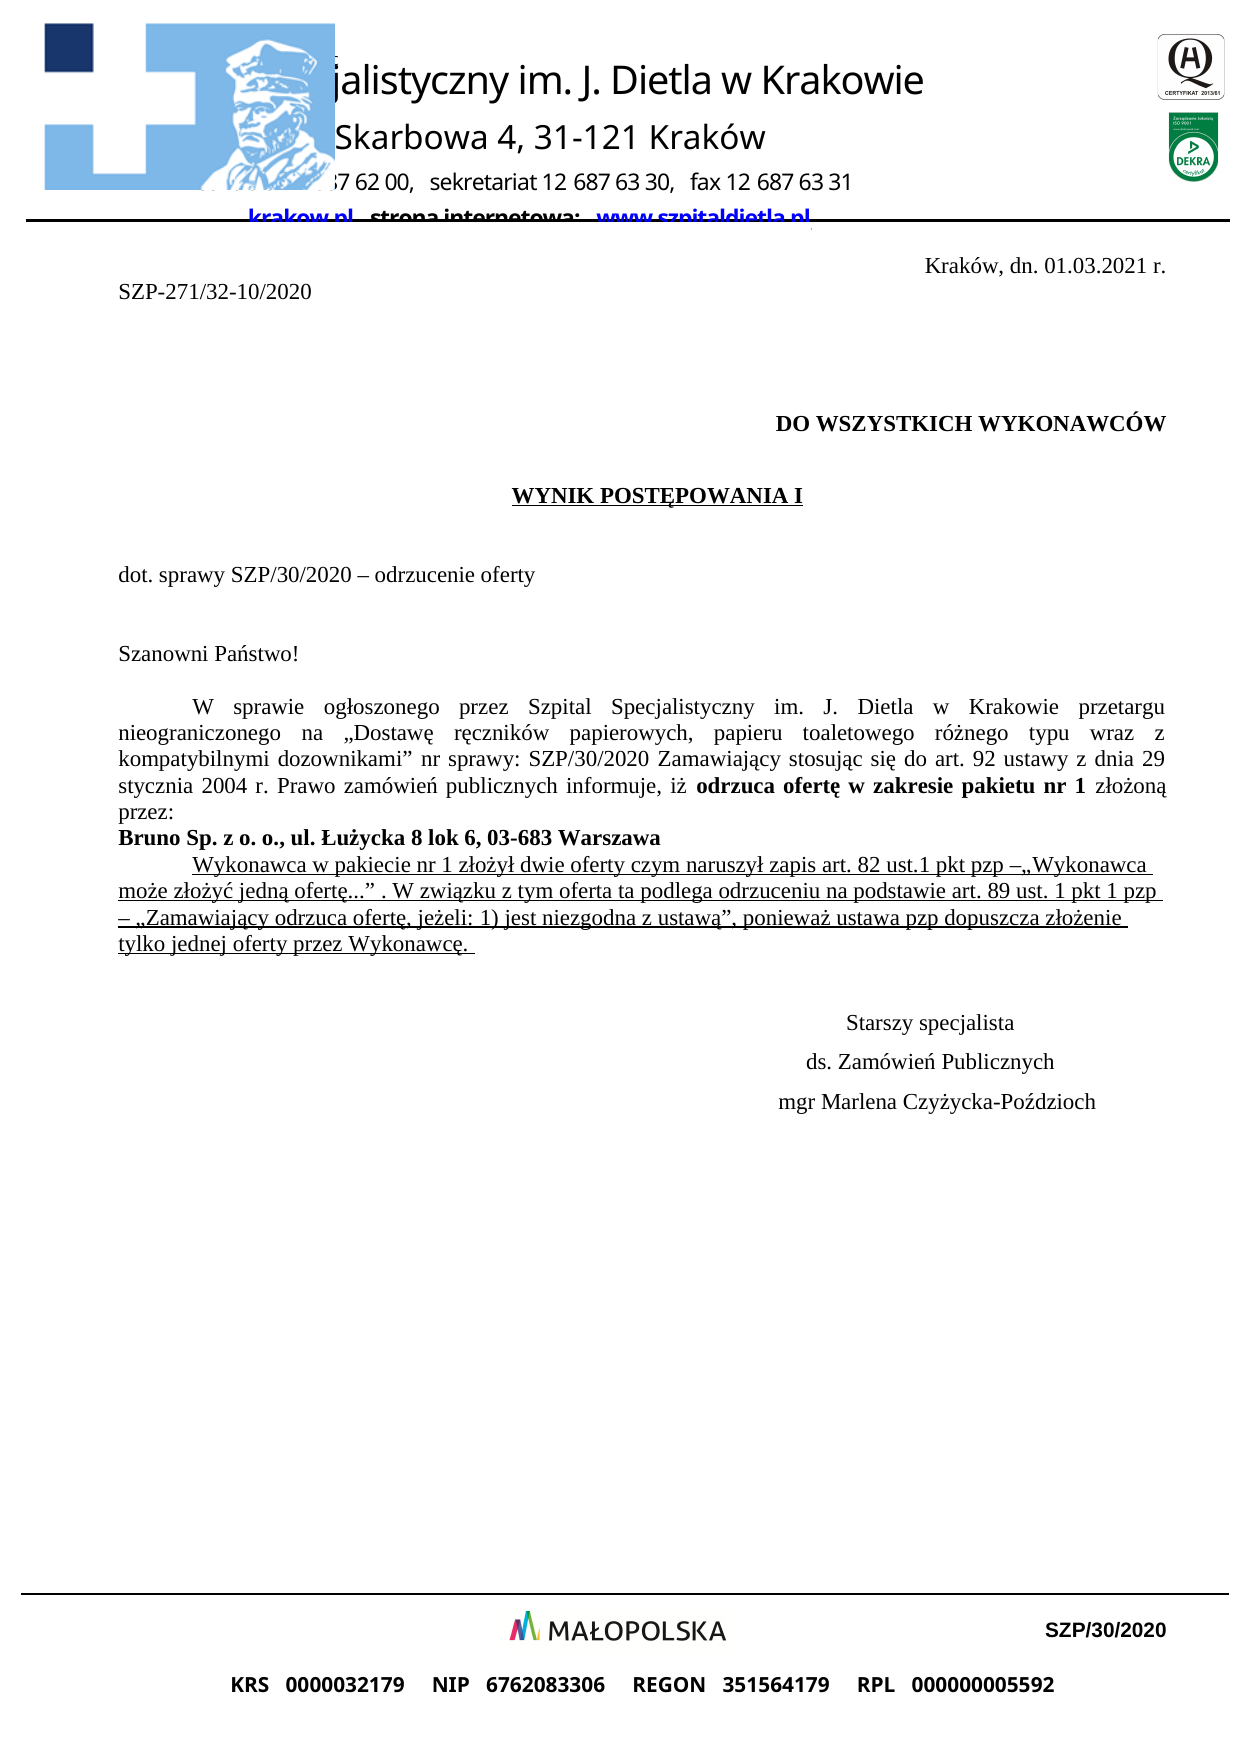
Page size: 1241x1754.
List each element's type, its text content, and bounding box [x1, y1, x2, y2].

picture [500, 1605, 738, 1653]
text dot. sprawy SZP/30/2020 – odrzucenie oferty [118, 561, 1167, 587]
text Szanowni Państwo! [118, 640, 1166, 666]
text Starszy specjalista [694, 1009, 1166, 1035]
text WYNIK POSTĘPOWANIA I [148, 482, 1167, 508]
text Bruno Sp. z o. o., ul. Łużycka 8 lok 6, 03-683 Warszawa [118, 824, 1166, 851]
picture [1157, 34, 1225, 100]
subtitle Kraków, dn. 01.03.2021 r. [118, 252, 1166, 278]
subtitle DO WSZYSTKICH WYKONAWCÓW [118, 410, 1166, 436]
text ds. Zamówień Publicznych [694, 1048, 1166, 1075]
subtitle SZP-271/32-10/2020 [118, 278, 1166, 304]
text Wykonawca w pakiecie nr 1 złożył dwie oferty czym naruszył zapis art. 82 ust.1 pkt pzp –„Wykonawca może złożyć jedną ofertę...” . W związku z tym oferta ta podlega odrzuceniu na podstawie art. 89 ust. 1 pkt 1 pzp – „Zamawiający odrzuca ofertę, jeżeli: 1) jest niezgodna z ustawą”, ponieważ ustawa pzp dopuszcza złożenie tylko jednej oferty przez Wykonawcę. [118, 851, 1166, 956]
text mgr Marlena Czyżycka-Poździoch [708, 1088, 1166, 1114]
picture [44, 23, 335, 190]
picture [1168, 112, 1219, 182]
text W sprawie ogłoszonego przez Szpital Specjalistyczny im. J. Dietla w Krakowie przetargu nieograniczonego na „Dostawę ręczników papierowych, papieru toaletowego różnego typu wraz z kompatybilnymi dozownikami” nr sprawy: SZP/30/2020 Zamawiający stosując się do art. 92 ustawy z dnia 29 stycznia 2004 r. Prawo zamówień publicznych informuje, iż odrzuca ofertę w zakresie pakietu nr 1 złożoną przez: [118, 693, 1166, 824]
